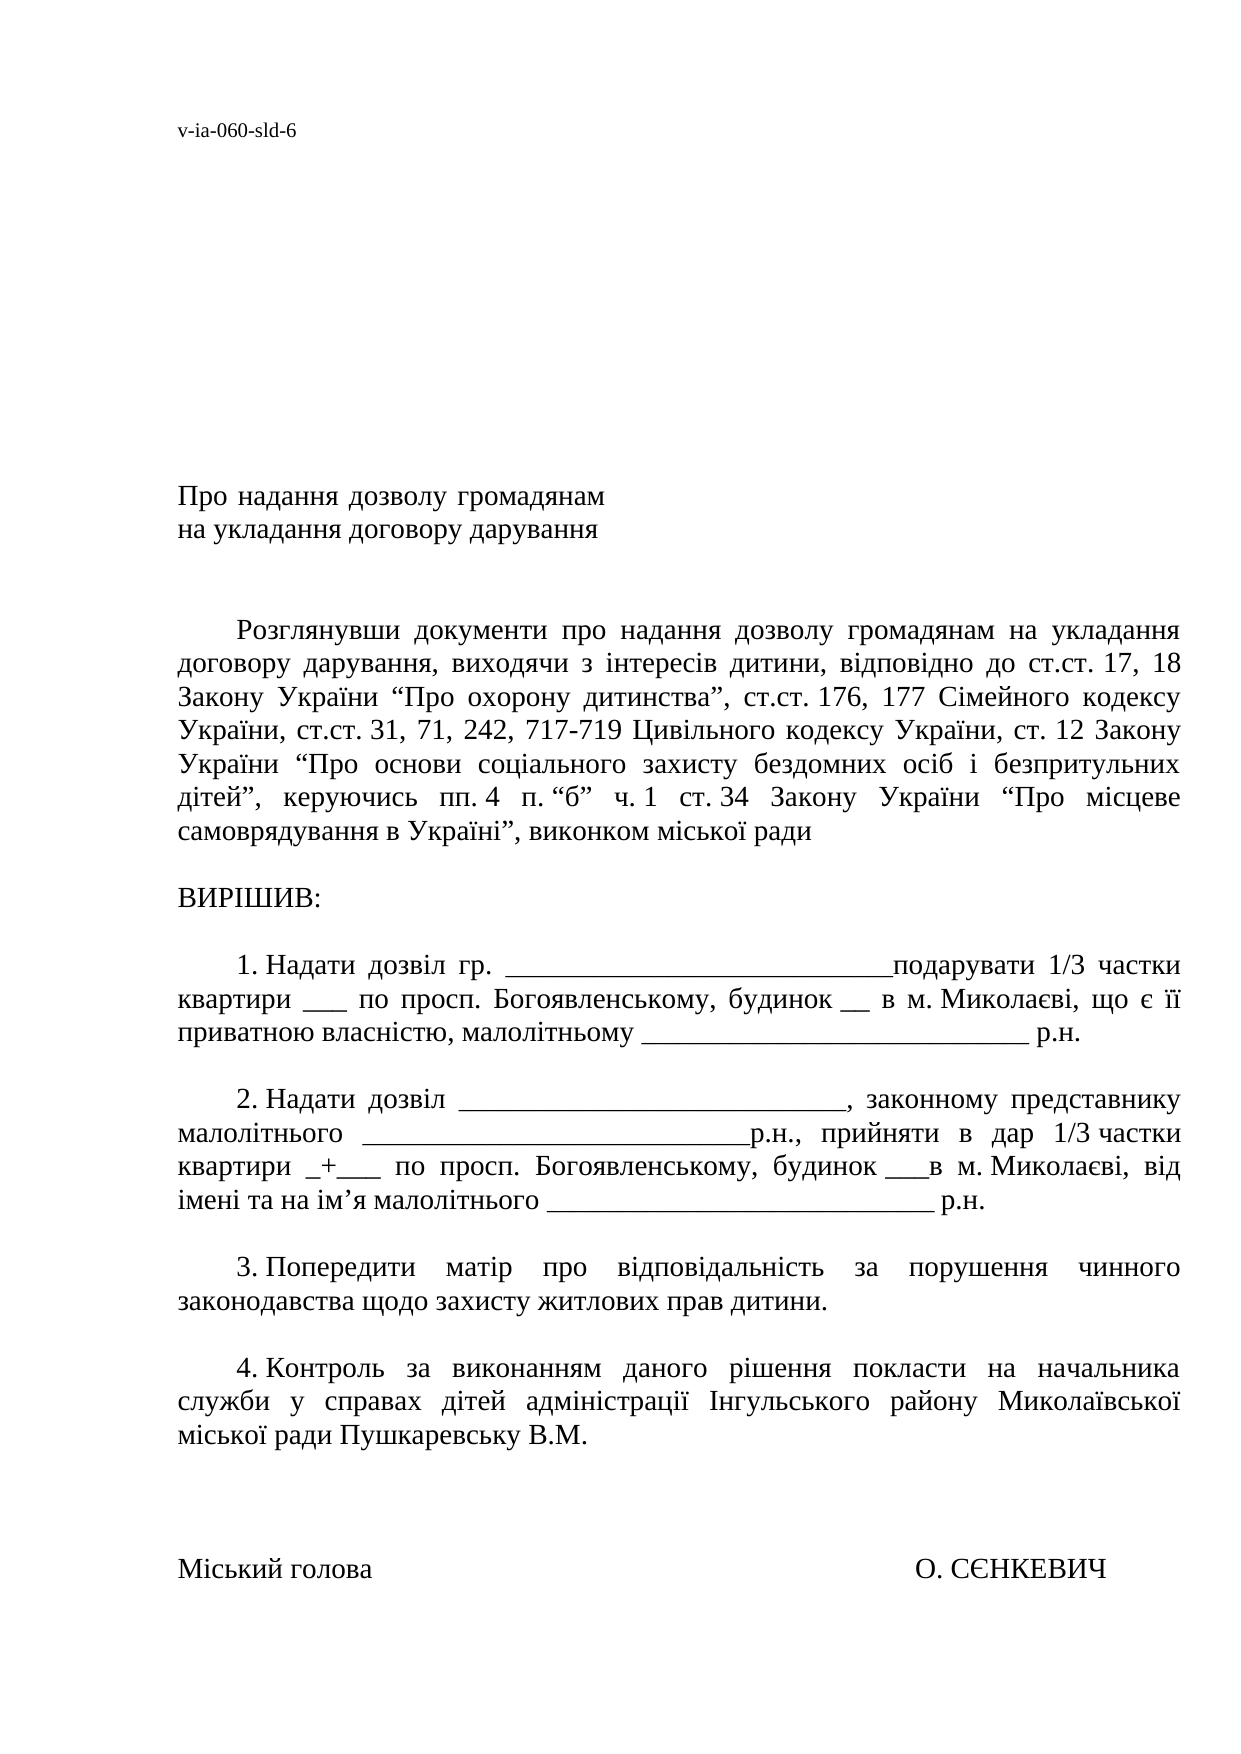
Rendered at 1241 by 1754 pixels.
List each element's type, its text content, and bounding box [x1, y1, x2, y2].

text 4. Контроль за виконанням даного рішення покласти на начальника служби у справах дітей адміністрації Інгульського району Миколаївської міської ради Пушкаревську В.М. [177, 1350, 1181, 1450]
text 3. Попередити матір про відповідальність за порушення чинного законодавства щодо захисту житлових прав дитини. [177, 1249, 1181, 1316]
text Розглянувши документи про надання дозволу громадянам на укладання договору дарування, виходячи з інтересів дитини, відповідно до ст.ст. 17, 18 Закону України “Про охорону дитинства”, ст.ст. 176, 177 Сімейного кодексу України, ст.ст. 31, 71, 242, 717-719 Цивільного кодексу України, ст. 12 Закону України “Про основи соціального захисту бездомних осіб і безпритульних дітей”, керуючись пп. 4 п. “б” ч. 1 ст. 34 Закону України “Про місцеве самоврядування в Україні”, виконком міської ради [177, 612, 1181, 847]
text Про надання дозволу громадянам на укладання договору дарування [177, 478, 605, 545]
text v-ia-060-sld-6 [177, 118, 1181, 142]
text Міський голова О. СЄНКЕВИЧ [177, 1551, 1181, 1584]
text ВИРІШИВ: [177, 880, 1181, 914]
text 2. Надати дозвіл _______________________________, законному представнику малолітнього _______________________________р.н., прийняти в дар 1/3 частки квартири _+___ по просп. Богоявленському, будинок ___в м. Миколаєві, від імені та на ім’я малолітнього _______________________________ р.н. [177, 1081, 1181, 1216]
text 1. Надати дозвіл гр. _______________________________подарувати 1/3 частки квартири ___ по просп. Богоявленському, будинок __ в м. Миколаєві, що є її приватною власністю, малолітньому _______________________________ р.н. [177, 947, 1181, 1048]
